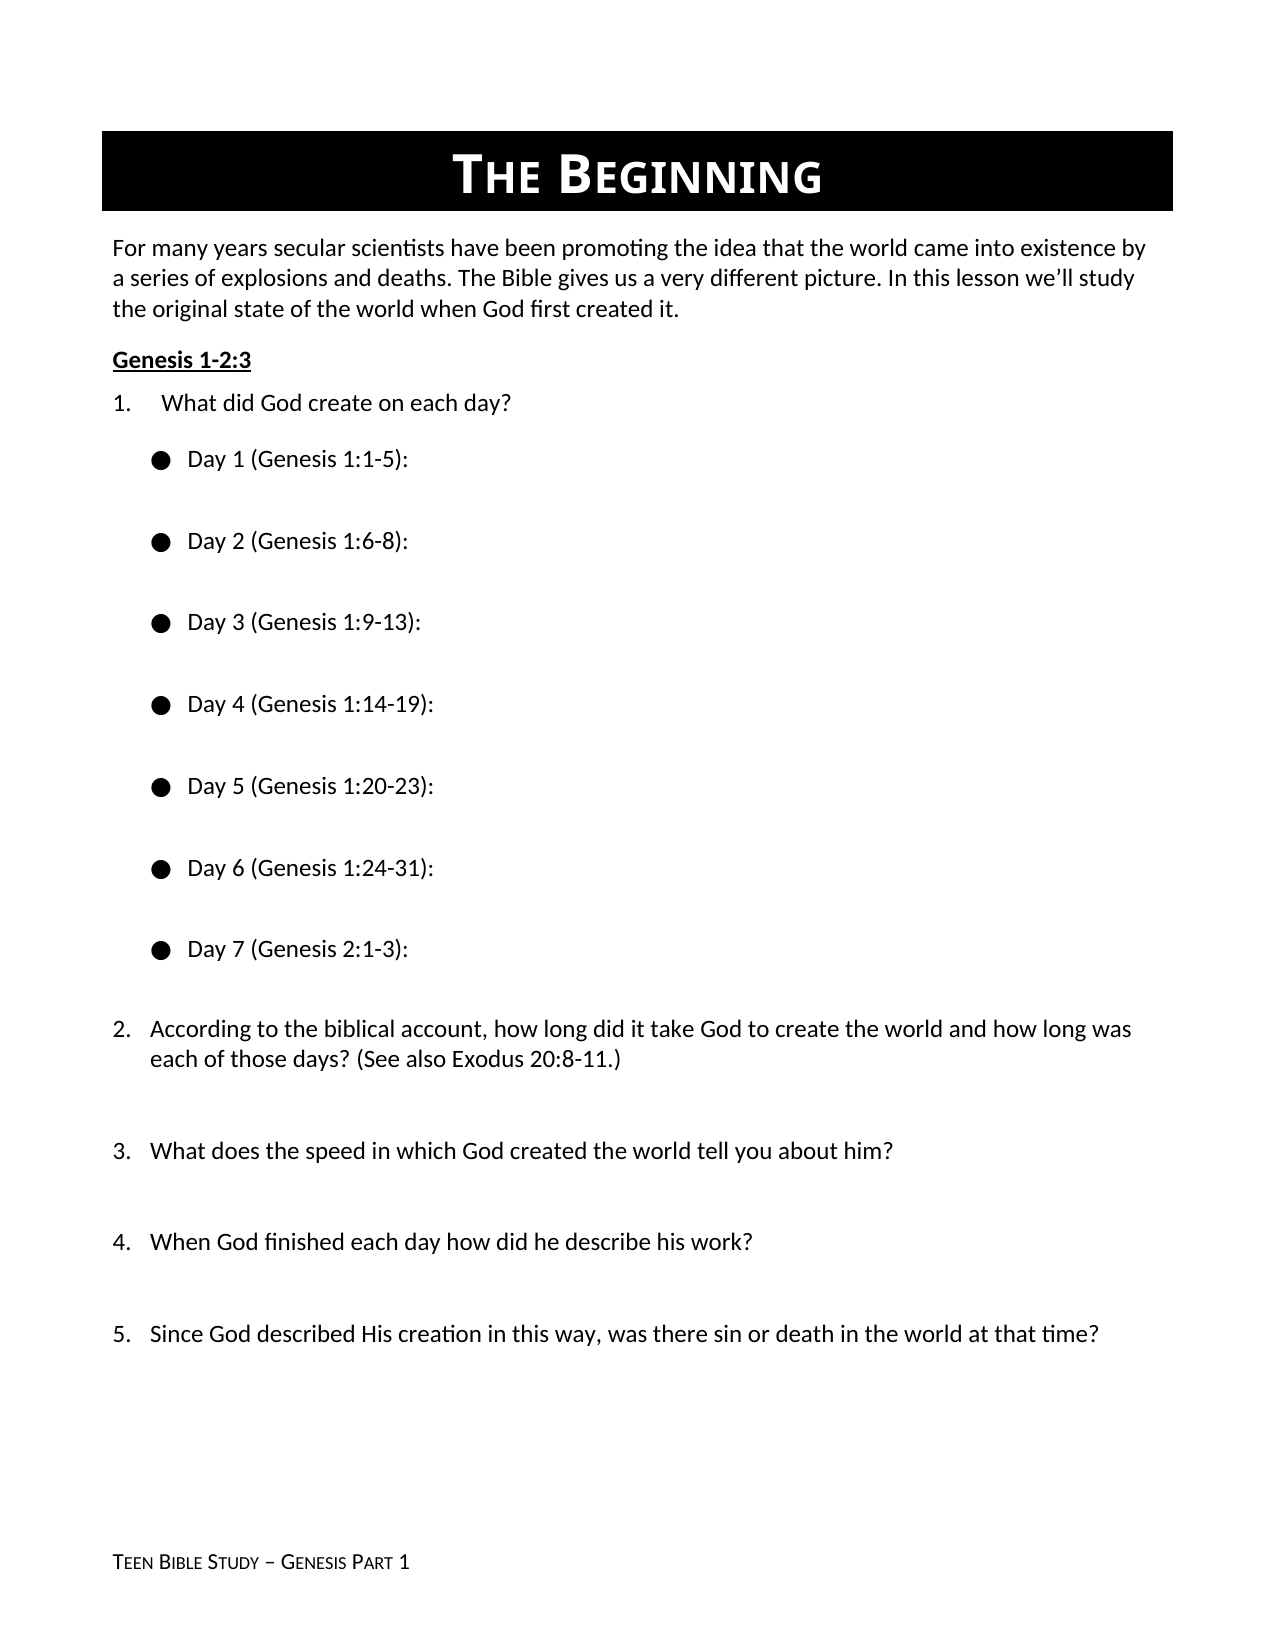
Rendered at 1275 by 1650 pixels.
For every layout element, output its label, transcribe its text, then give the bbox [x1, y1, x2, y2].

list Day 6 (Genesis 1:24-31): [150, 839, 1162, 890]
list Day 4 (Genesis 1:14-19): [150, 676, 1162, 727]
text Genesis 1-2:3 [112, 344, 1162, 375]
text 4. When God finished each day how did he describe his work? [112, 1227, 1162, 1257]
list What did God create on each day? [112, 387, 1162, 418]
list Day 2 (Genesis 1:6-8): [150, 512, 1162, 563]
list Day 7 (Genesis 2:1-3): [150, 921, 1162, 972]
text 5. Since God described His creation in this way, was there sin or death in the world at that time? [112, 1318, 1162, 1349]
list What does the speed in which God created the world tell you about him? [112, 1135, 1162, 1166]
list Day 3 (Genesis 1:9-13): [150, 594, 1162, 645]
list Day 5 (Genesis 1:20-23): [150, 757, 1162, 809]
title The Beginning [104, 133, 1171, 209]
text 2. According to the biblical account, how long did it take God to create the world and how long was each of those days? (See also Exodus 20:8-11.) [112, 1013, 1162, 1074]
list Day 1 (Genesis 1:1-5): [150, 430, 1162, 482]
text For many years secular scientists have been promoting the idea that the world came into existence by a series of explosions and deaths. The Bible gives us a very different picture. In this lesson we’ll study the original state of the world when God first created it. [112, 232, 1162, 323]
